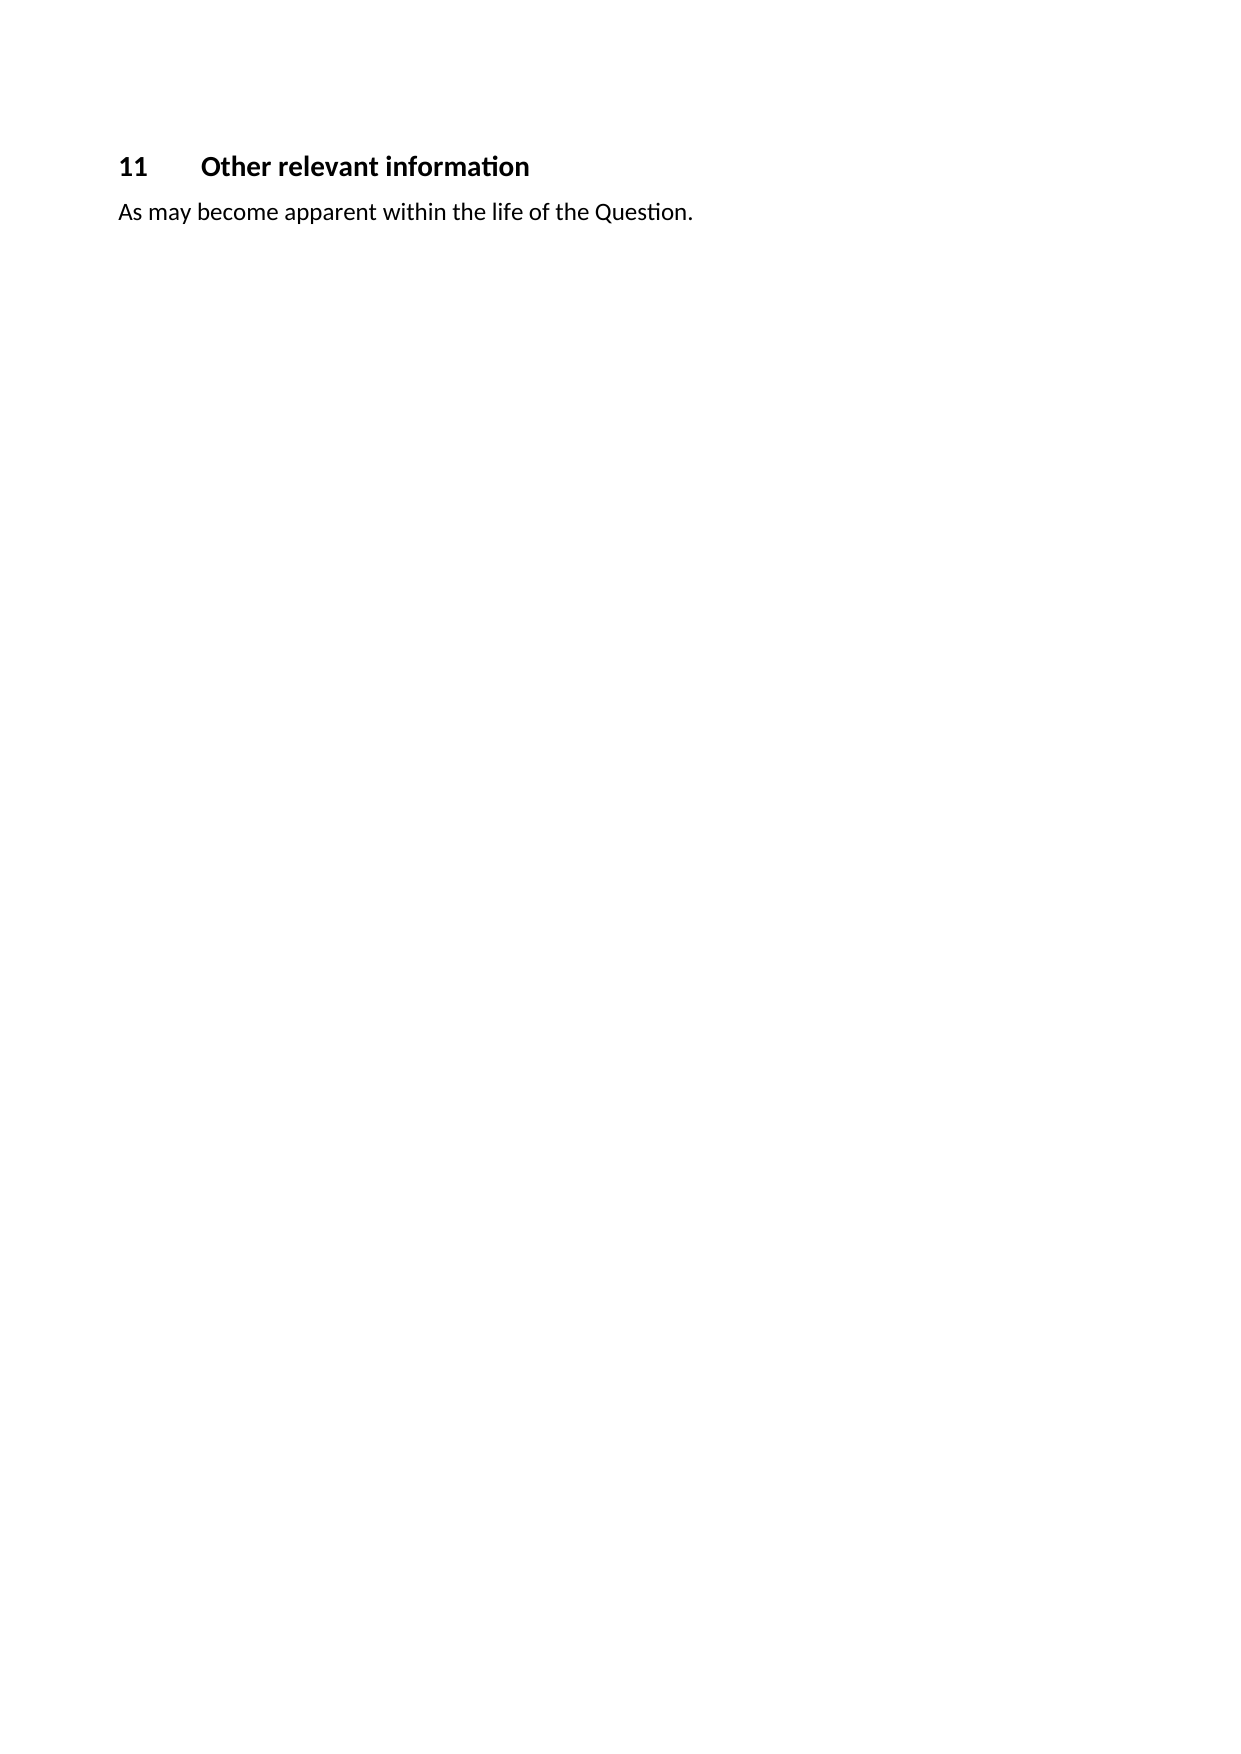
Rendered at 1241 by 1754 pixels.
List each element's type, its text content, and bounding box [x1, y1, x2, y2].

text As may become apparent within the life of the Question. [118, 196, 1122, 226]
subtitle 11 Other relevant information [118, 148, 1122, 183]
